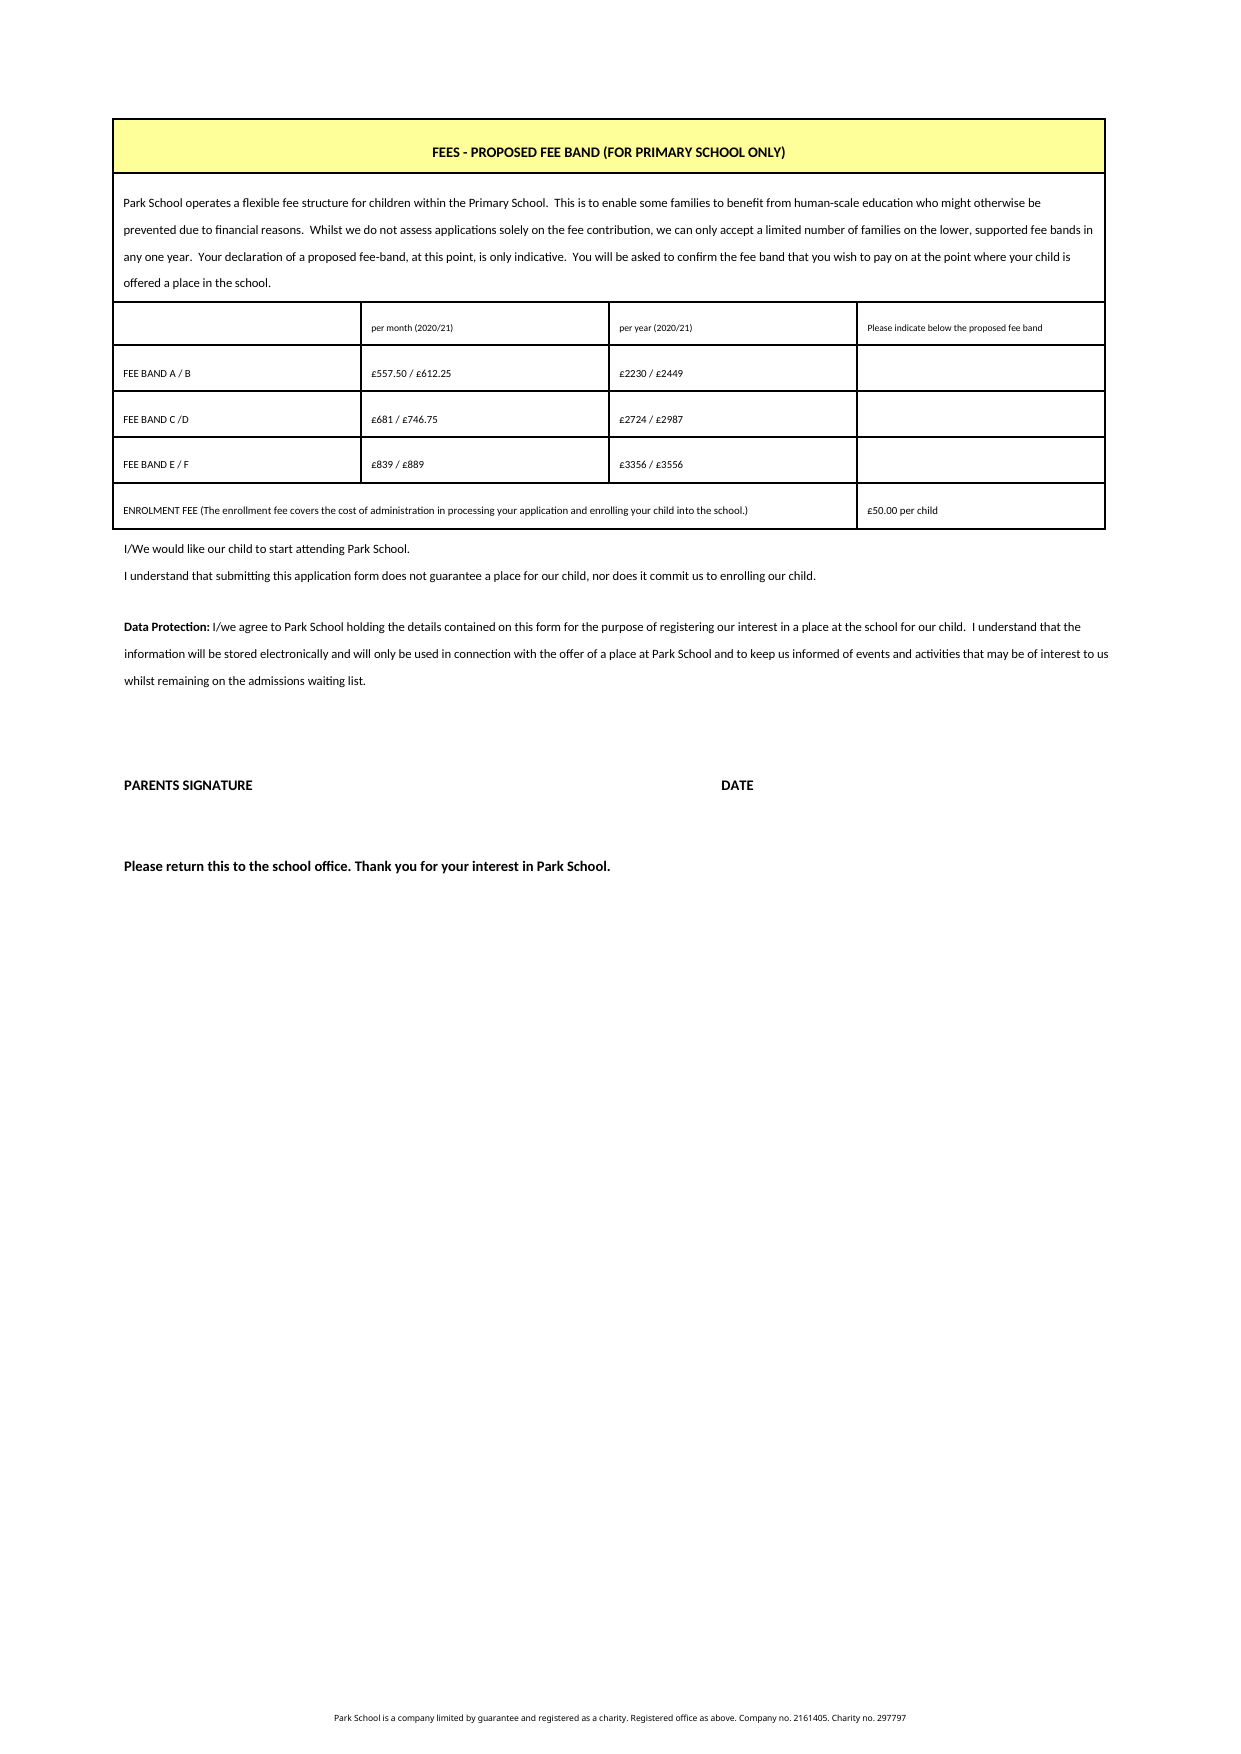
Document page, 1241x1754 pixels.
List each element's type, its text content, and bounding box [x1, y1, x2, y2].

table_cell FEE BAND E / F [114, 438, 360, 482]
table_cell per month (2020/21) [362, 303, 608, 344]
text Please return this to the school office. Thank you for your interest in Park School. [124, 844, 1116, 875]
table_header FEES - PROPOSED FEE BAND (FOR PRIMARY SCHOOL ONLY) [114, 120, 1104, 172]
table_cell £3356 / £3556 [610, 438, 856, 482]
table_cell FEE BAND C /D [114, 392, 360, 436]
table_cell £2230 / £2449 [610, 346, 856, 390]
table_cell £50.00 per child [858, 484, 1104, 528]
table_cell £681 / £746.75 [362, 392, 608, 436]
table_cell £2724 / £2987 [610, 392, 856, 436]
table_cell Park School operates a flexible fee structure for children within the Primary School. This is to enable some families to benefit from human-scale education who might otherwise be prevented due to financial reasons. Whilst we do not assess applications solely on the fee contribution, we can only accept a limited number of families on the lower, supported fee bands in any one year. Your declaration of a proposed fee-band, at this point, is only indicative. You will be asked to confirm the fee band that you wish to pay on at the point where your child is offered a place in the school. [114, 174, 1104, 301]
table_cell [858, 346, 1104, 390]
table_cell [858, 438, 1104, 482]
table_cell £839 / £889 [362, 438, 608, 482]
text I/We would like our child to start attending Park School. [124, 530, 1116, 557]
table_cell [858, 392, 1104, 436]
table_cell FEE BAND A / B [114, 346, 360, 390]
table_cell per year (2020/21) [610, 303, 856, 344]
table_cell ENROLMENT FEE (The enrollment fee covers the cost of administration in processing your application and enrolling your child into the school.) [114, 484, 856, 528]
text Data Protection: I/we agree to Park School holding the details contained on this form for the purpose of registering our interest in a place at the school for our child. I understand that the information will be stored electronically and will only be used in connection with the offer of a place at Park School and to keep us informed of events and activities that may be of interest to us whilst remaining on the admissions waiting list. [124, 608, 1116, 688]
table_cell £557.50 / £612.25 [362, 346, 608, 390]
text PARENTS SIGNATURE DATE [124, 763, 1116, 794]
table_cell [114, 303, 360, 344]
text I understand that submitting this application form does not guarantee a place for our child, nor does it commit us to enrolling our child. [124, 557, 1116, 583]
table_cell Please indicate below the proposed fee band [858, 303, 1104, 344]
